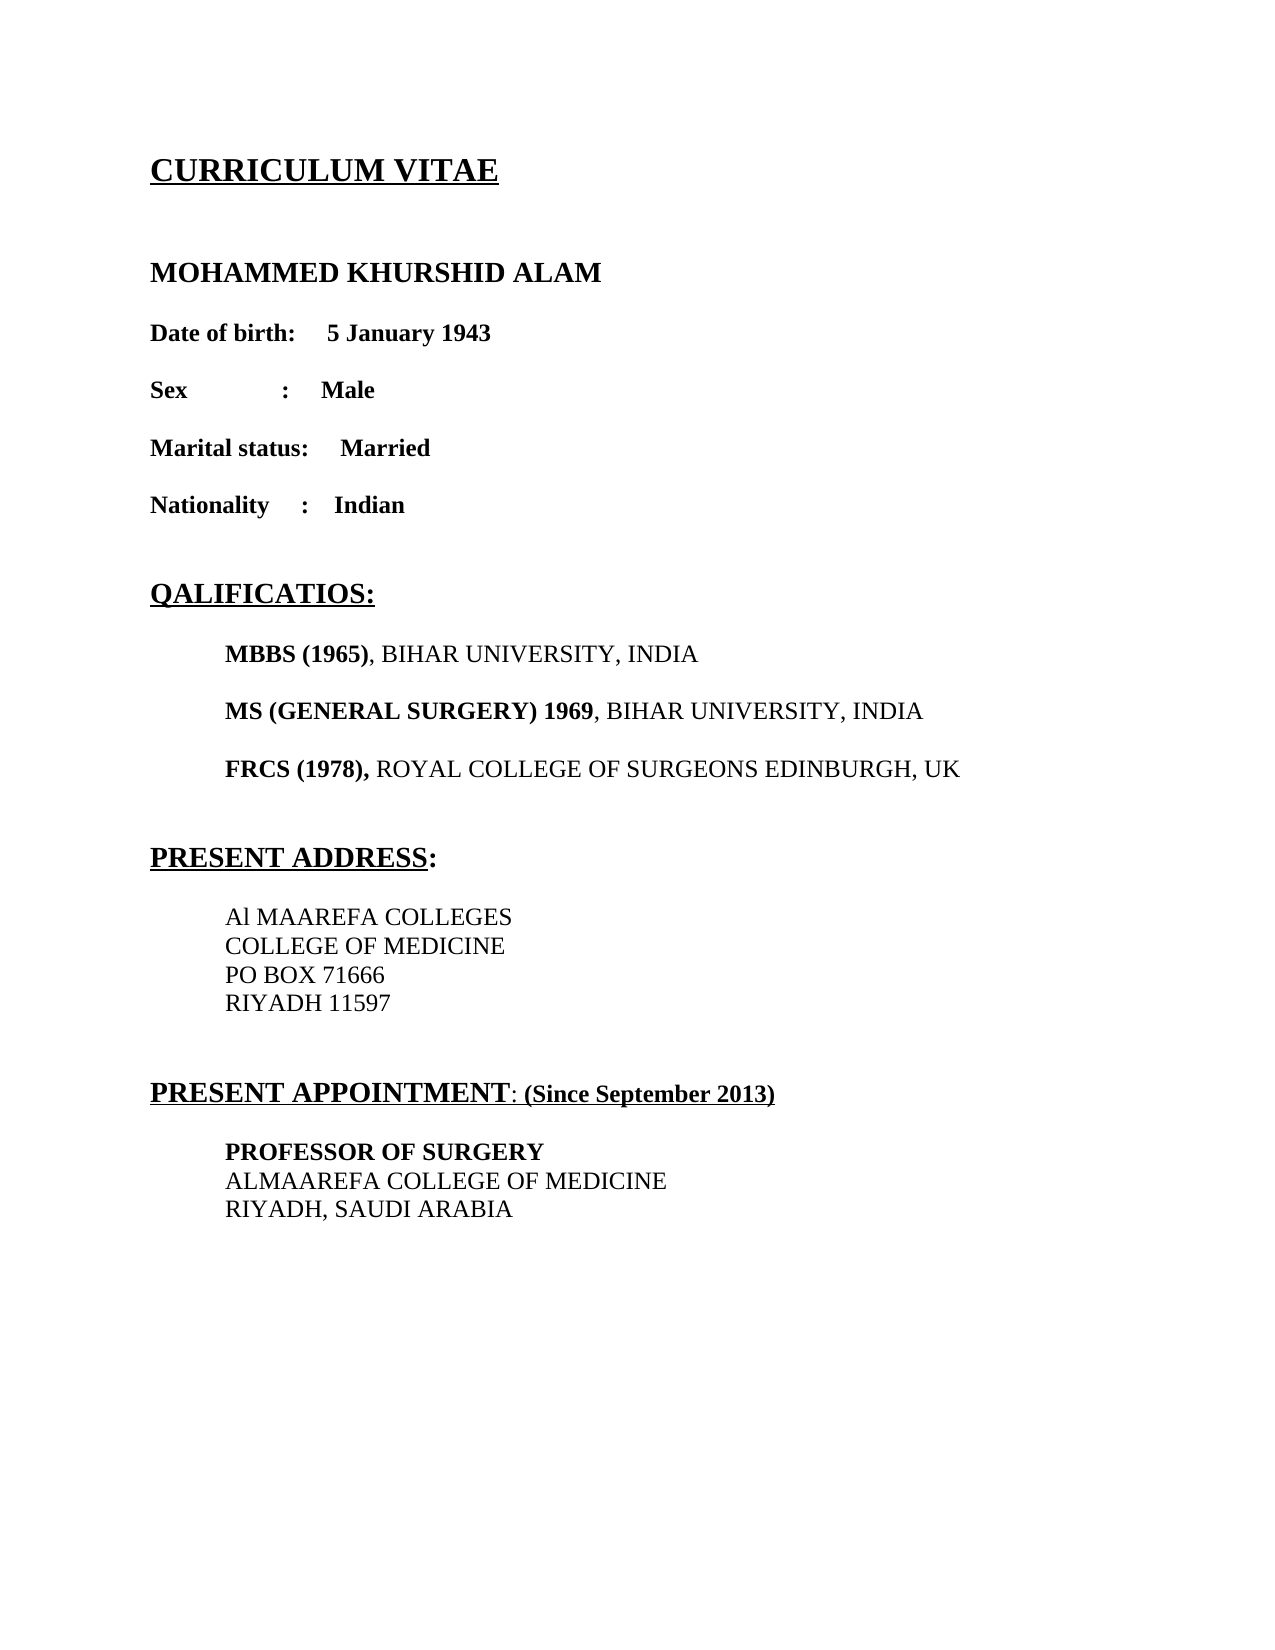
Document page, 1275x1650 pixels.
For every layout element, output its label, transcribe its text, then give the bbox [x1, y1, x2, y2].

text RIYADH 11597 [150, 988, 1125, 1017]
text Nationality : Indian [150, 490, 1125, 519]
text PROFESSOR OF SURGERY [150, 1137, 1125, 1166]
text Marital status: Married [150, 433, 1125, 461]
text MBBS (1965), BIHAR UNIVERSITY, INDIA [150, 639, 1125, 667]
text FRCS (1978), ROYAL COLLEGE OF SURGEONS EDINBURGH, UK [150, 754, 1125, 782]
text MOHAMMED KHURSHID ALAM [150, 255, 1125, 289]
text Sex : Male [150, 375, 1125, 404]
text QALIFICATIOS: [150, 576, 1125, 610]
text PRESENT ADDRESS: [150, 840, 1125, 873]
text Al MAAREFA COLLEGES [150, 902, 1125, 931]
text RIYADH, SAUDI ARABIA [150, 1194, 1125, 1223]
text PRESENT APPOINTMENT: (Since September 2013) [150, 1075, 1125, 1108]
text Date of birth: 5 January 1943 [150, 318, 1125, 346]
text ALMAAREFA COLLEGE OF MEDICINE [150, 1166, 1125, 1194]
text CURRICULUM VITAE [150, 150, 1125, 188]
text MS (GENERAL SURGERY) 1969, BIHAR UNIVERSITY, INDIA [150, 696, 1125, 725]
text PO BOX 71666 [150, 960, 1125, 988]
text COLLEGE OF MEDICINE [150, 931, 1125, 960]
